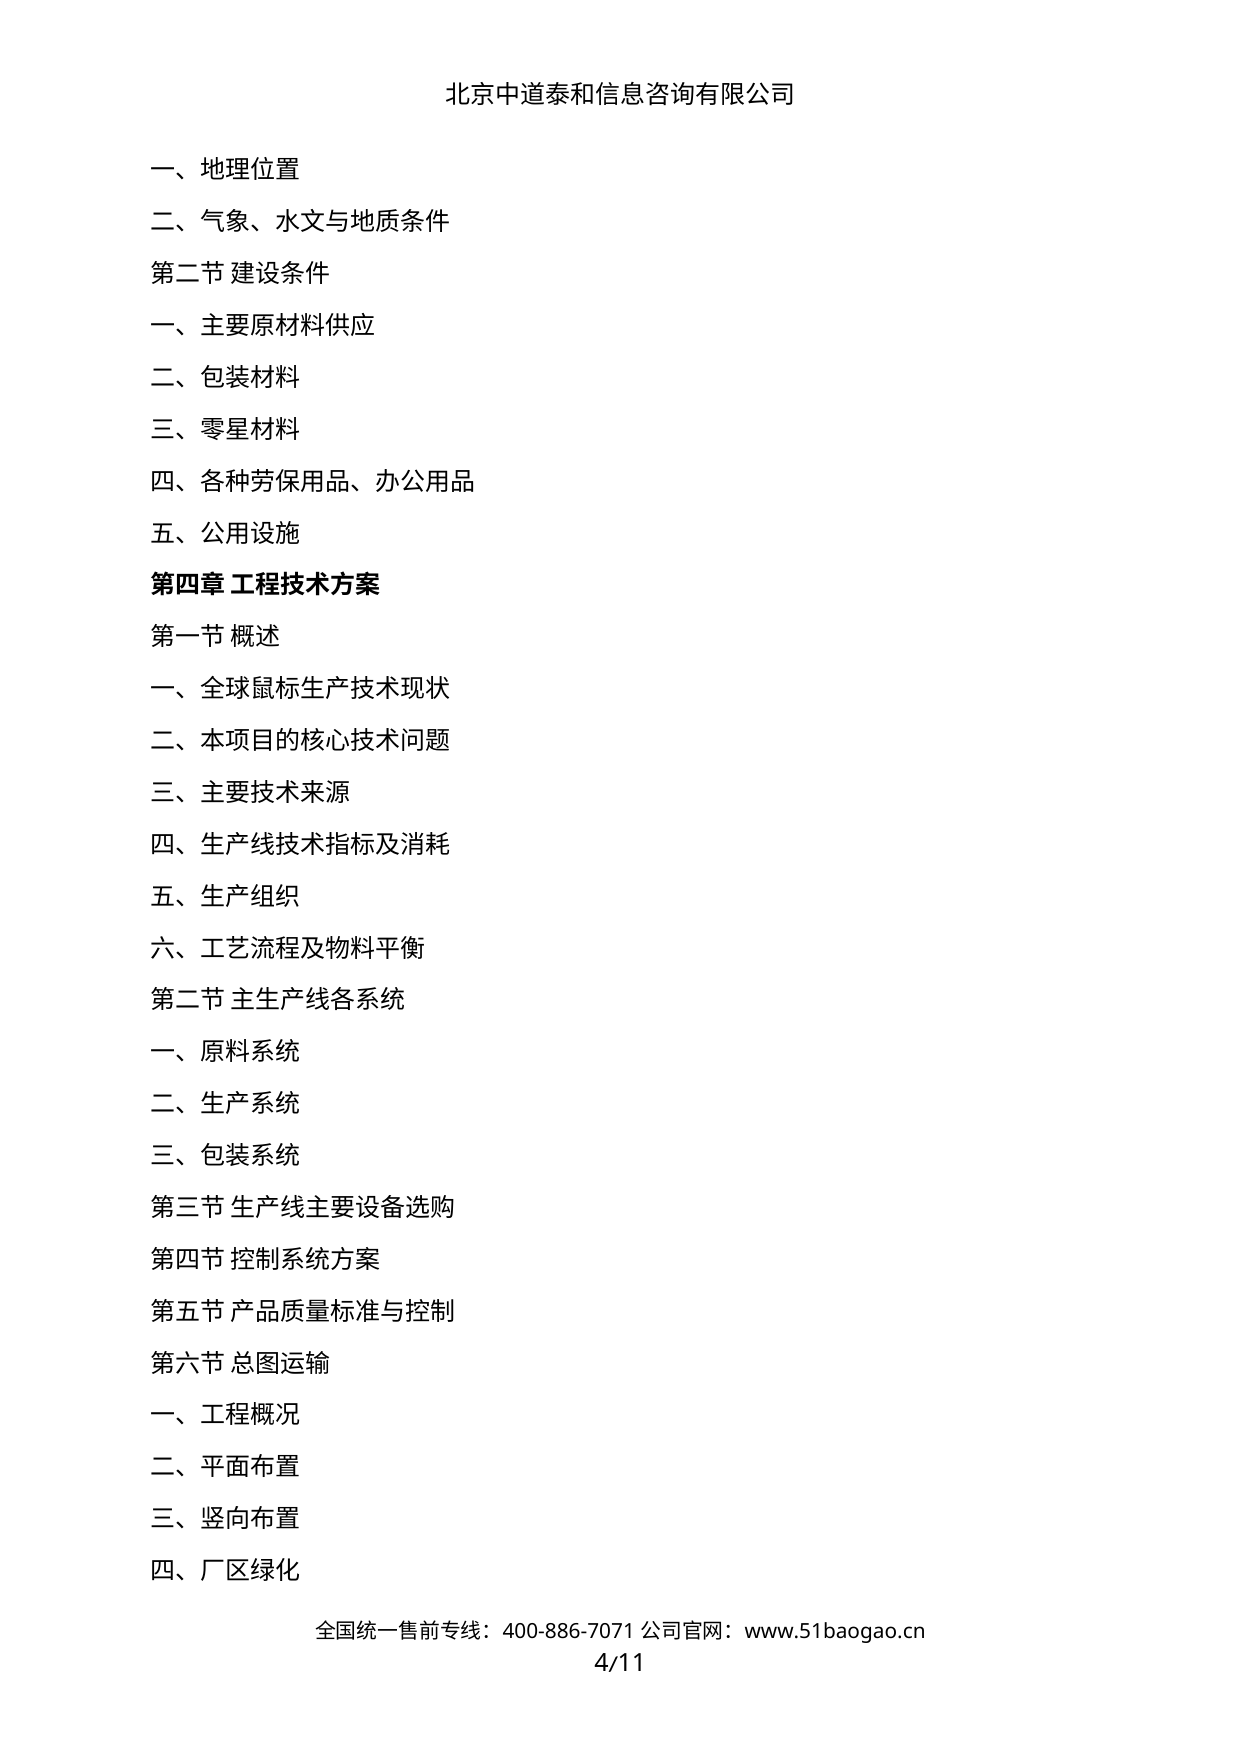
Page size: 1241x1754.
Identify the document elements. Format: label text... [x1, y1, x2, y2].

text 四、生产线技术指标及消耗 [150, 824, 1090, 861]
text 一、工程概况 [150, 1395, 1090, 1431]
text 五、公用设施 [150, 513, 1090, 549]
text 第一节 概述 [150, 617, 1090, 653]
text 第六节 总图运输 [150, 1343, 1090, 1379]
text 三、零星材料 [150, 409, 1090, 446]
text 第二节 主生产线各系统 [150, 980, 1090, 1016]
text 三、主要技术来源 [150, 772, 1090, 809]
text 第五节 产品质量标准与控制 [150, 1291, 1090, 1327]
text 第四章 工程技术方案 [150, 565, 1090, 601]
text 六、工艺流程及物料平衡 [150, 928, 1090, 964]
text 二、本项目的核心技术问题 [150, 721, 1090, 757]
text 第二节 建设条件 [150, 254, 1090, 290]
text 一、主要原材料供应 [150, 306, 1090, 342]
text 五、生产组织 [150, 876, 1090, 912]
text 第三节 生产线主要设备选购 [150, 1187, 1090, 1224]
text 三、竖向布置 [150, 1499, 1090, 1535]
text 一、地理位置 [150, 150, 1090, 186]
text 二、平面布置 [150, 1447, 1090, 1483]
text 四、各种劳保用品、办公用品 [150, 461, 1090, 497]
text 二、包装材料 [150, 357, 1090, 394]
text 二、生产系统 [150, 1084, 1090, 1120]
text 四、厂区绿化 [150, 1551, 1090, 1587]
text 第四节 控制系统方案 [150, 1239, 1090, 1276]
text 一、全球鼠标生产技术现状 [150, 669, 1090, 705]
text 二、气象、水文与地质条件 [150, 202, 1090, 238]
text 三、包装系统 [150, 1136, 1090, 1172]
text 一、原料系统 [150, 1032, 1090, 1068]
